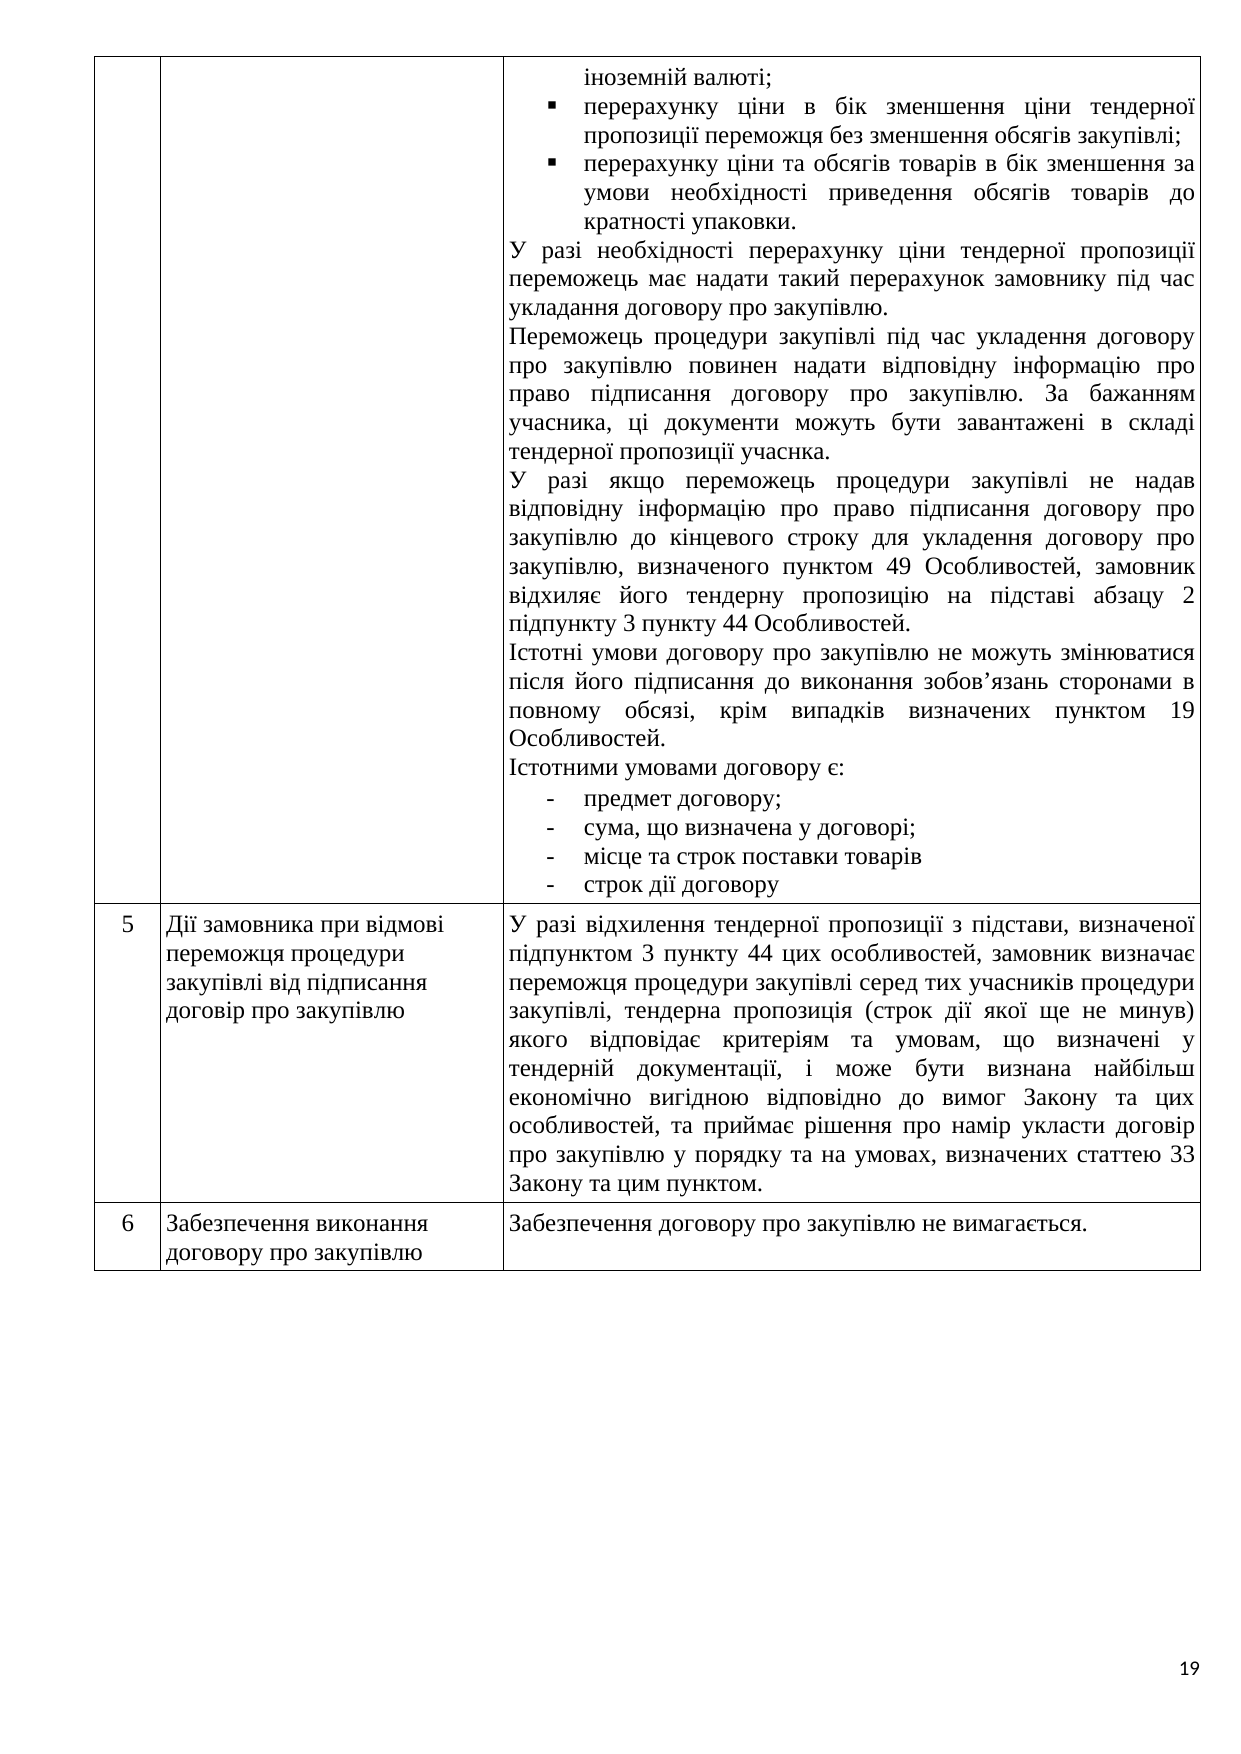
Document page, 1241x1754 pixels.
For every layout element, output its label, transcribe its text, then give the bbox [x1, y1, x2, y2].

table_cell 5 [95, 904, 160, 1202]
table_cell У разі відхилення тендерної пропозиції з підстави, визначеної підпунктом 3 пункту 44 цих особливостей, замовник визначає переможця процедури закупівлі серед тих учасників процедури закупівлі, тендерна пропозиція (строк дії якої ще не минув) якого відповідає критеріям та умовам, що визначені у тендерній документації, і може бути визнана найбільш економічно вигідною відповідно до вимог Закону та цих особливостей, та приймає рішення про намір укласти договір про закупівлю у порядку та на умовах, визначених статтею 33 Закону та цим пунктом. [504, 904, 1200, 1202]
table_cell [161, 57, 503, 903]
table_cell Забезпечення договору про закупівлю не вимагається. [504, 1203, 1200, 1270]
table_cell 6 [95, 1203, 160, 1270]
table_cell 4 [95, 57, 160, 903]
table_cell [504, 57, 1200, 903]
table_cell Дії замовника при відмові переможця процедури закупівлі від підписання договір про закупівлю [161, 904, 503, 1202]
table_cell Забезпечення виконання договору про закупівлю [161, 1203, 503, 1270]
